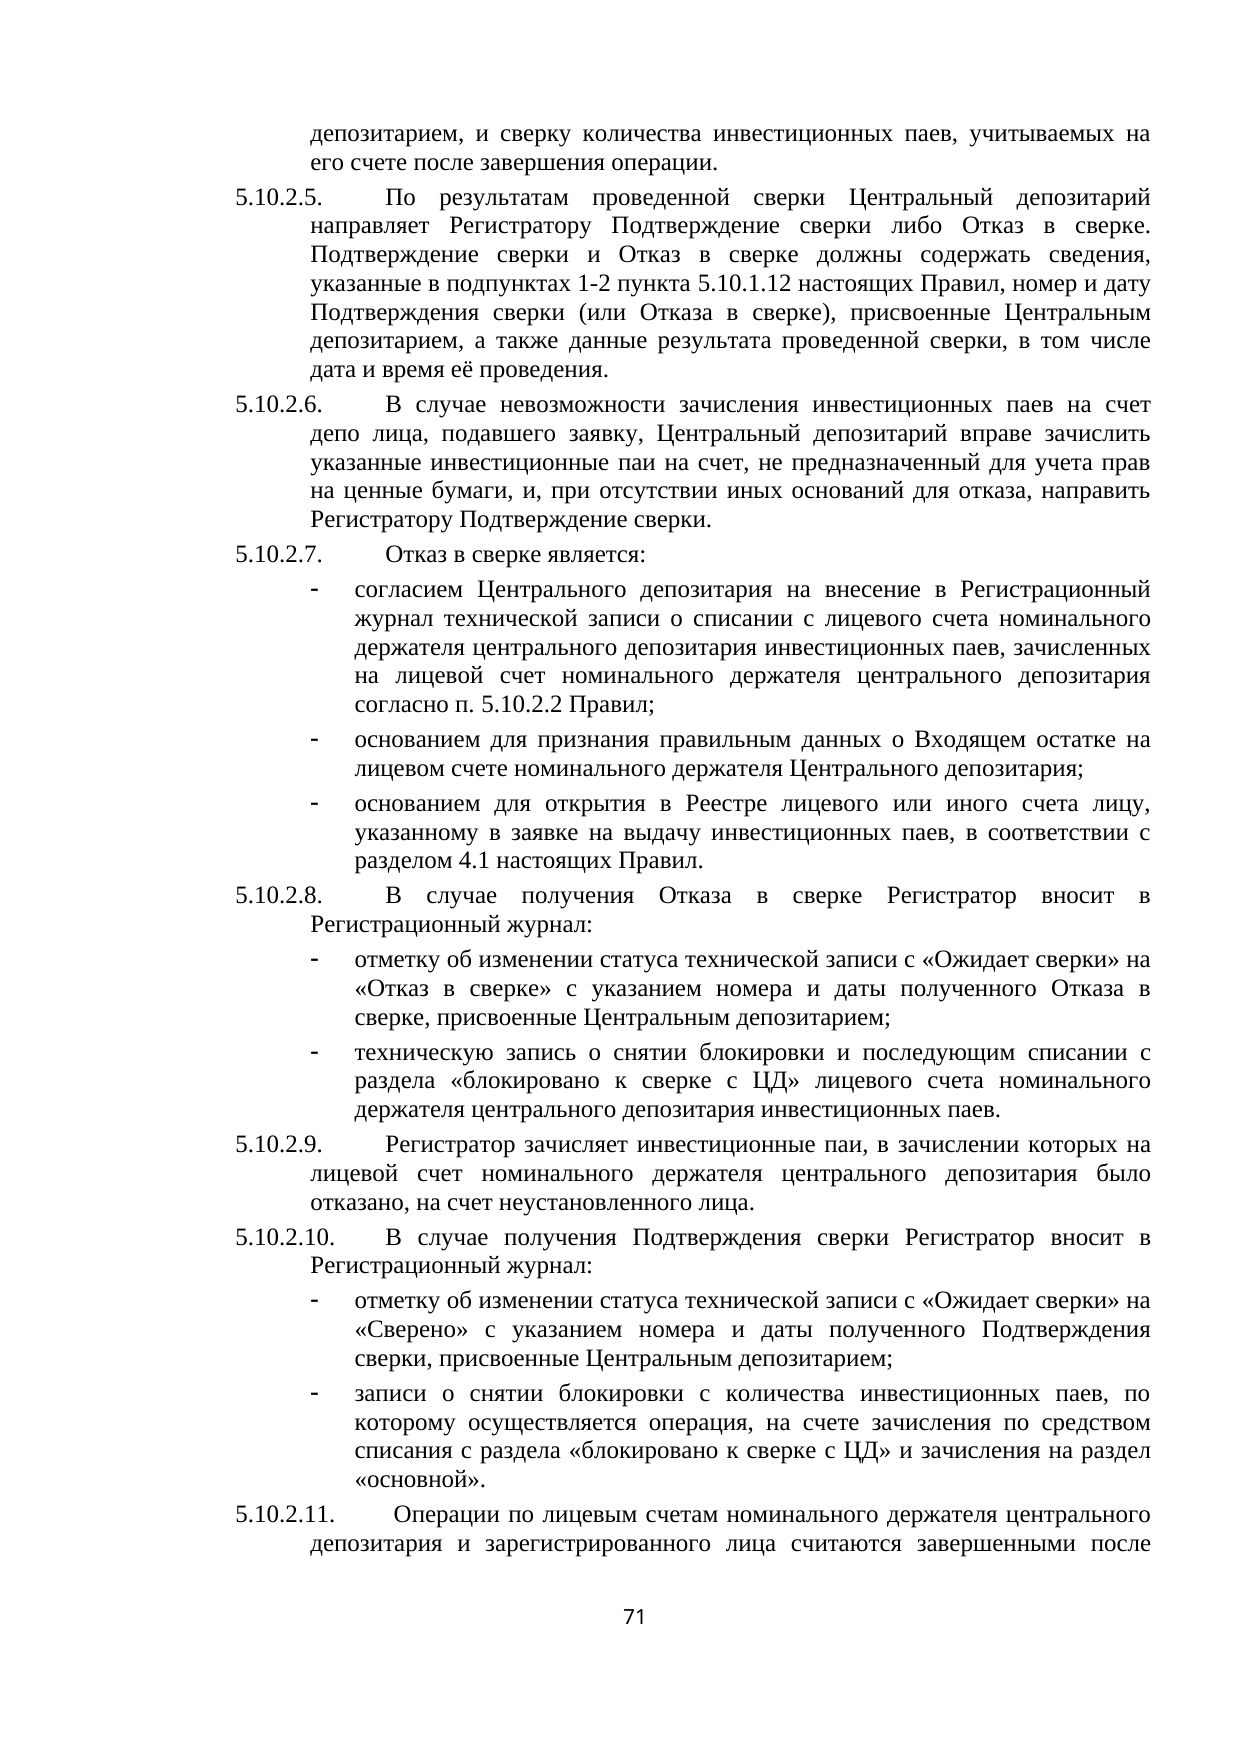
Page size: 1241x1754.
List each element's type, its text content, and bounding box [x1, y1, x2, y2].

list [235, 1499, 1152, 1557]
list согласием Центрального депозитария на внесение в Регистрационный журнал технической записи о списании с лицевого счета номинального держателя центрального депозитария инвестиционных паев, зачисленных на лицевой счет номинального держателя центрального депозитария согласно п. 5.10.2.2 Правил; [310, 574, 1152, 718]
list основанием для открытия в Реестре лицевого или иного счета лицу, указанному в заявке на выдачу инвестиционных паев, в соответствии с разделом 4.1 настоящих Правил. [310, 788, 1152, 874]
list записи о снятии блокировки с количества инвестиционных паев, по которому осуществляется операция, на счете зачисления по средством списания с раздела «блокировано к сверке с ЦД» и зачисления на раздел «основной». [310, 1378, 1152, 1493]
list Регистратор зачисляет инвестиционные паи, в зачислении которых на лицевой счет номинального держателя центрального депозитария было отказано, на счет неустановленного лица. [235, 1129, 1152, 1216]
list основанием для признания правильным данных о Входящем остатке на лицевом счете номинального держателя Центрального депозитария; [310, 724, 1152, 782]
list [235, 118, 1152, 176]
list отметку об изменении статуса технической записи с «Ожидает сверки» на «Сверено» с указанием номера и даты полученного Подтверждения сверки, присвоенные Центральным депозитарием; [310, 1286, 1152, 1372]
list Отказ в сверке является: [235, 539, 1152, 568]
list В случае получения Отказа в сверке Регистратор вносит в Регистрационный журнал: [235, 881, 1152, 938]
list В случае невозможности зачисления инвестиционных паев на счет депо лица, подавшего заявку, Центральный депозитарий вправе зачислить указанные инвестиционные паи на счет, не предназначенный для учета прав на ценные бумаги, и, при отсутствии иных оснований для отказа, направить Регистратору Подтверждение сверки. [235, 389, 1152, 533]
list В случае получения Подтверждения сверки Регистратор вносит в Регистрационный журнал: [235, 1222, 1152, 1279]
list отметку об изменении статуса технической записи с «Ожидает сверки» на «Отказ в сверке» с указанием номера и даты полученного Отказа в сверке, присвоенные Центральным депозитарием; [310, 944, 1152, 1031]
list техническую запись о снятии блокировки и последующим списании с раздела «блокировано к сверке с ЦД» лицевого счета номинального держателя центрального депозитария инвестиционных паев. [310, 1037, 1152, 1123]
list По результатам проведенной сверки Центральный депозитарий направляет Регистратору Подтверждение сверки либо Отказ в сверке. Подтверждение сверки и Отказ в сверке должны содержать сведения, указанные в подпунктах 1-2 пункта 5.10.1.12 настоящих Правил, номер и дату Подтверждения сверки (или Отказа в сверке), присвоенные Центральным депозитарием, а также данные результата проведенной сверки, в том числе дата и время её проведения. [235, 182, 1152, 383]
